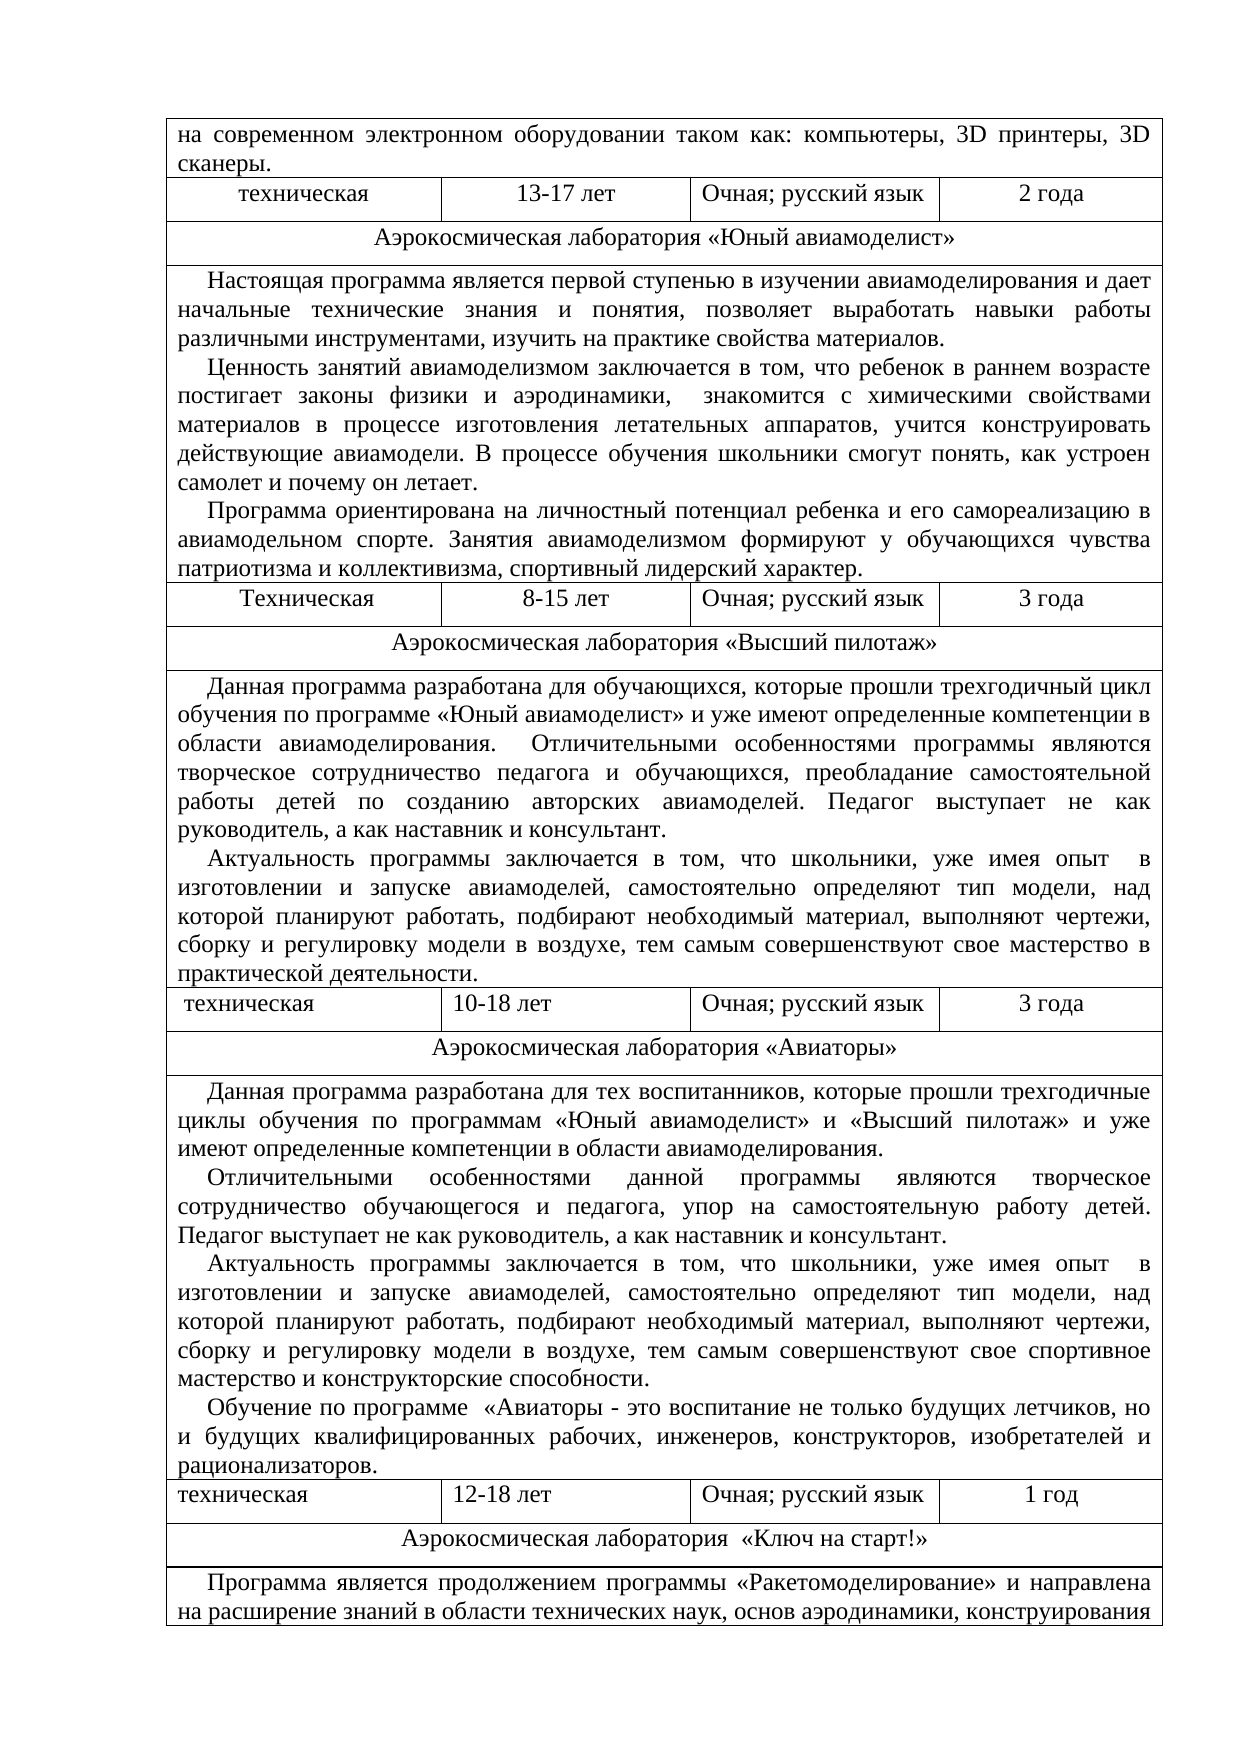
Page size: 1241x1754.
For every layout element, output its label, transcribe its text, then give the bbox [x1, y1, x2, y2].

table_cell Очная; русский язык [691, 988, 939, 1031]
table_cell Данная программа разработана для тех воспитанников, которые прошли трехгодичные циклы обучения по программам «Юный авиамоделист» и «Высший пилотаж» и уже имеют определенные компетенции в области авиамоделирования. Отличительными особенностями данной программы являются творческое сотрудничество обучающегося и педагога, упор на самостоятельную работу детей. Педагог выступает не как руководитель, а как наставник и консультант. Актуальность программы заключается в том, что школьники, уже имея опыт в изготовлении и запуске авиамоделей, самостоятельно определяют тип модели, над которой планируют работать, подбирают необходимый материал, выполняют чертежи, сборку и регулировку модели в воздухе, тем самым совершенствуют свое спортивное мастерство и конструкторские способности. Обучение по программе «Авиаторы - это воспитание не только будущих летчиков, но и будущих квалифицированных рабочих, инженеров, конструкторов, изобретателей и рационализаторов. [167, 1076, 1162, 1478]
table_cell техническая [167, 988, 441, 1031]
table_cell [167, 1568, 1162, 1625]
table_cell 3 года [940, 583, 1162, 626]
table_cell 3 года [940, 988, 1162, 1031]
table_cell Аэрокосмическая лаборатория «Ключ на старт!» [167, 1524, 1162, 1566]
table_cell Очная; русский язык [691, 178, 939, 221]
table_cell 1 год [940, 1480, 1162, 1522]
table_cell 8-15 лет [442, 583, 690, 626]
table_cell 2 года [940, 178, 1162, 221]
table_cell техническая [167, 1480, 441, 1522]
table_cell 13-17 лет [442, 178, 690, 221]
table_cell 10-18 лет [442, 988, 690, 1031]
table_cell Настоящая программа является первой ступенью в изучении авиамоделирования и дает начальные технические знания и понятия, позволяет выработать навыки работы различными инструментами, изучить на практике свойства материалов. Ценность занятий авиамоделизмом заключается в том, что ребенок в раннем возрасте постигает законы физики и аэродинамики, знакомится с химическими свойствами материалов в процессе изготовления летательных аппаратов, учится конструировать действующие авиамодели. В процессе обучения школьники смогут понять, как устроен самолет и почему он летает. Программа ориентирована на личностный потенциал ребенка и его самореализацию в авиамодельном спорте. Занятия авиамоделизмом формируют у обучающихся чувства патриотизма и коллективизма, спортивный лидерский характер. [167, 266, 1162, 582]
table_cell Данная программа разработана для обучающихся, которые прошли трехгодичный цикл обучения по программе «Юный авиамоделист» и уже имеют определенные компетенции в области авиамоделирования. Отличительными особенностями программы являются творческое сотрудничество педагога и обучающихся, преобладание самостоятельной работы детей по созданию авторских авиамоделей. Педагог выступает не как руководитель, а как наставник и консультант. Актуальность программы заключается в том, что школьники, уже имея опыт в изготовлении и запуске авиамоделей, самостоятельно определяют тип модели, над которой планируют работать, подбирают необходимый материал, выполняют чертежи, сборку и регулировку модели в воздухе, тем самым совершенствуют свое мастерство в практической деятельности. [167, 671, 1162, 987]
table_cell Аэрокосмическая лаборатория «Высший пилотаж» [167, 627, 1162, 670]
table_cell Аэрокосмическая лаборатория «Юный авиамоделист» [167, 222, 1162, 264]
table_cell Техническая [167, 583, 441, 626]
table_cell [167, 119, 1162, 177]
table_cell техническая [167, 178, 441, 221]
table_cell Аэрокосмическая лаборатория «Авиаторы» [167, 1032, 1162, 1075]
table_cell 12-18 лет [442, 1480, 690, 1522]
table_cell Очная; русский язык [691, 1480, 939, 1522]
table_cell Очная; русский язык [691, 583, 939, 626]
